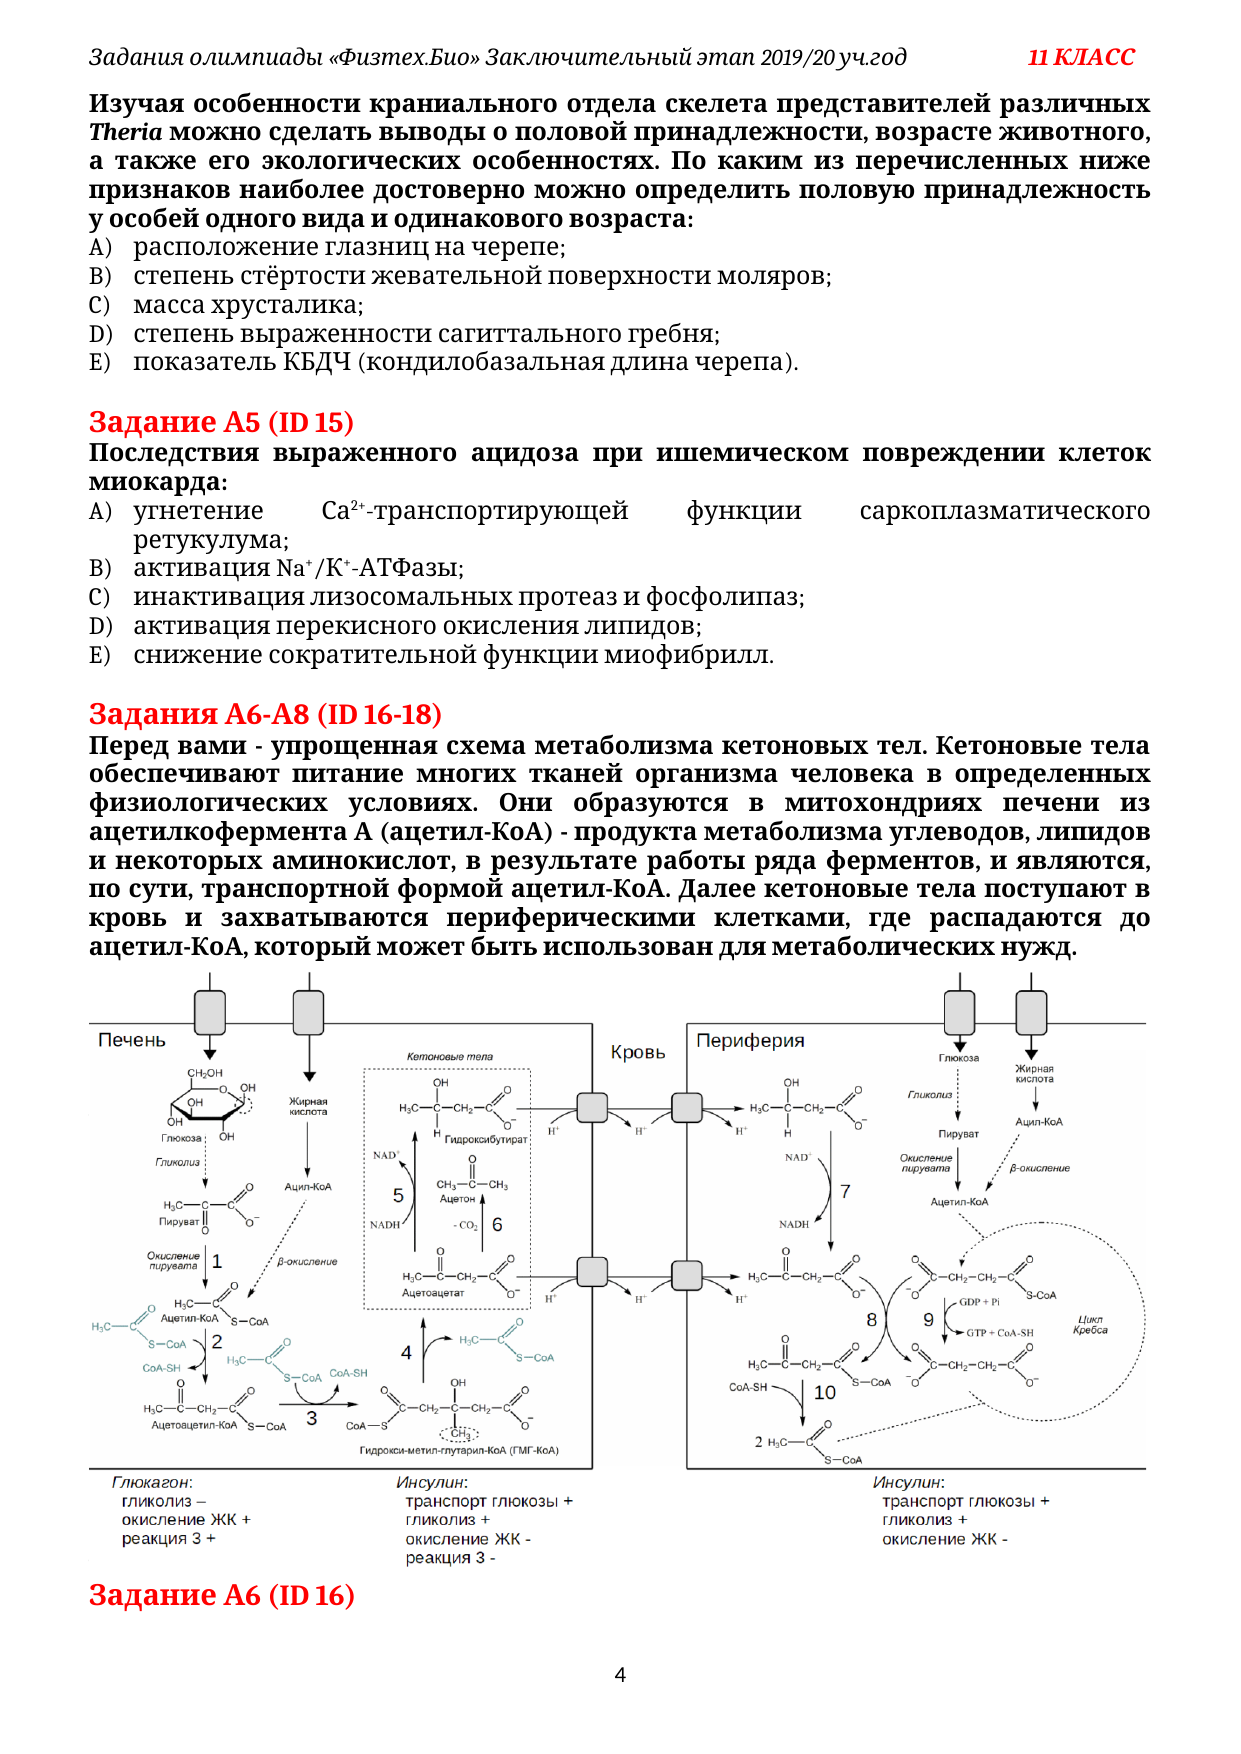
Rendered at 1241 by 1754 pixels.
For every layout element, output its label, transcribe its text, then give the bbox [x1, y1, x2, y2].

list снижение сократительной функции миофибрилл. [89, 641, 1152, 669]
list инактивация лизосомальных протеаз и фосфолипаз; [89, 583, 1152, 612]
list показатель КБДЧ (кондилобазальная длина черепа). [89, 348, 1152, 377]
text Задания А6-А8 (ID 16-18) [89, 698, 1152, 732]
list степень стёртости жевательной поверхности моляров; [89, 262, 1152, 291]
text Задание А5 (ID 15) [89, 406, 1152, 439]
text Задание А6 (ID 16) [89, 1579, 1152, 1613]
list расположение глазниц на черепе; [89, 233, 1152, 262]
list активация Na+/К+-АТФазы; [89, 554, 1152, 583]
picture [88, 961, 1147, 1579]
list масса хрусталика; [89, 291, 1152, 319]
text Последствия выраженного ацидоза при ишемическом повреждении клеток миокарда: [89, 439, 1152, 497]
list степень выраженности сагиттального гребня; [89, 319, 1152, 348]
text Перед вами - упрощенная схема метаболизма кетоновых тел. Кетоновые тела обеспечивают питание многих тканей организма человека в определенных физиологических условиях. Они образуются в митохондриях печени из ацетилкофермента А (ацетил-КоА) - продукта метаболизма углеводов, липидов и некоторых аминокислот, в результате работы ряда ферментов, и являются, по сути, транспортной формой ацетил-КоА. Далее кетоновые тела поступают в кровь и захватываются периферическими клетками, где распадаются до ацетил-КоА, который может быть использован для метаболических нужд. [89, 732, 1152, 962]
list угнетение Са2+-транспортирующей функции саркоплазматического ретукулума; [89, 497, 1152, 554]
text Изучая особенности краниального отдела скелета представителей различных Theria можно сделать выводы о половой принадлежности, возрасте животного, а также его экологических особенностях. По каким из перечисленных ниже признаков наиболее достоверно можно определить половую принадлежность у особей одного вида и одинакового возраста: [89, 89, 1152, 233]
list активация перекисного окисления липидов; [89, 612, 1152, 641]
